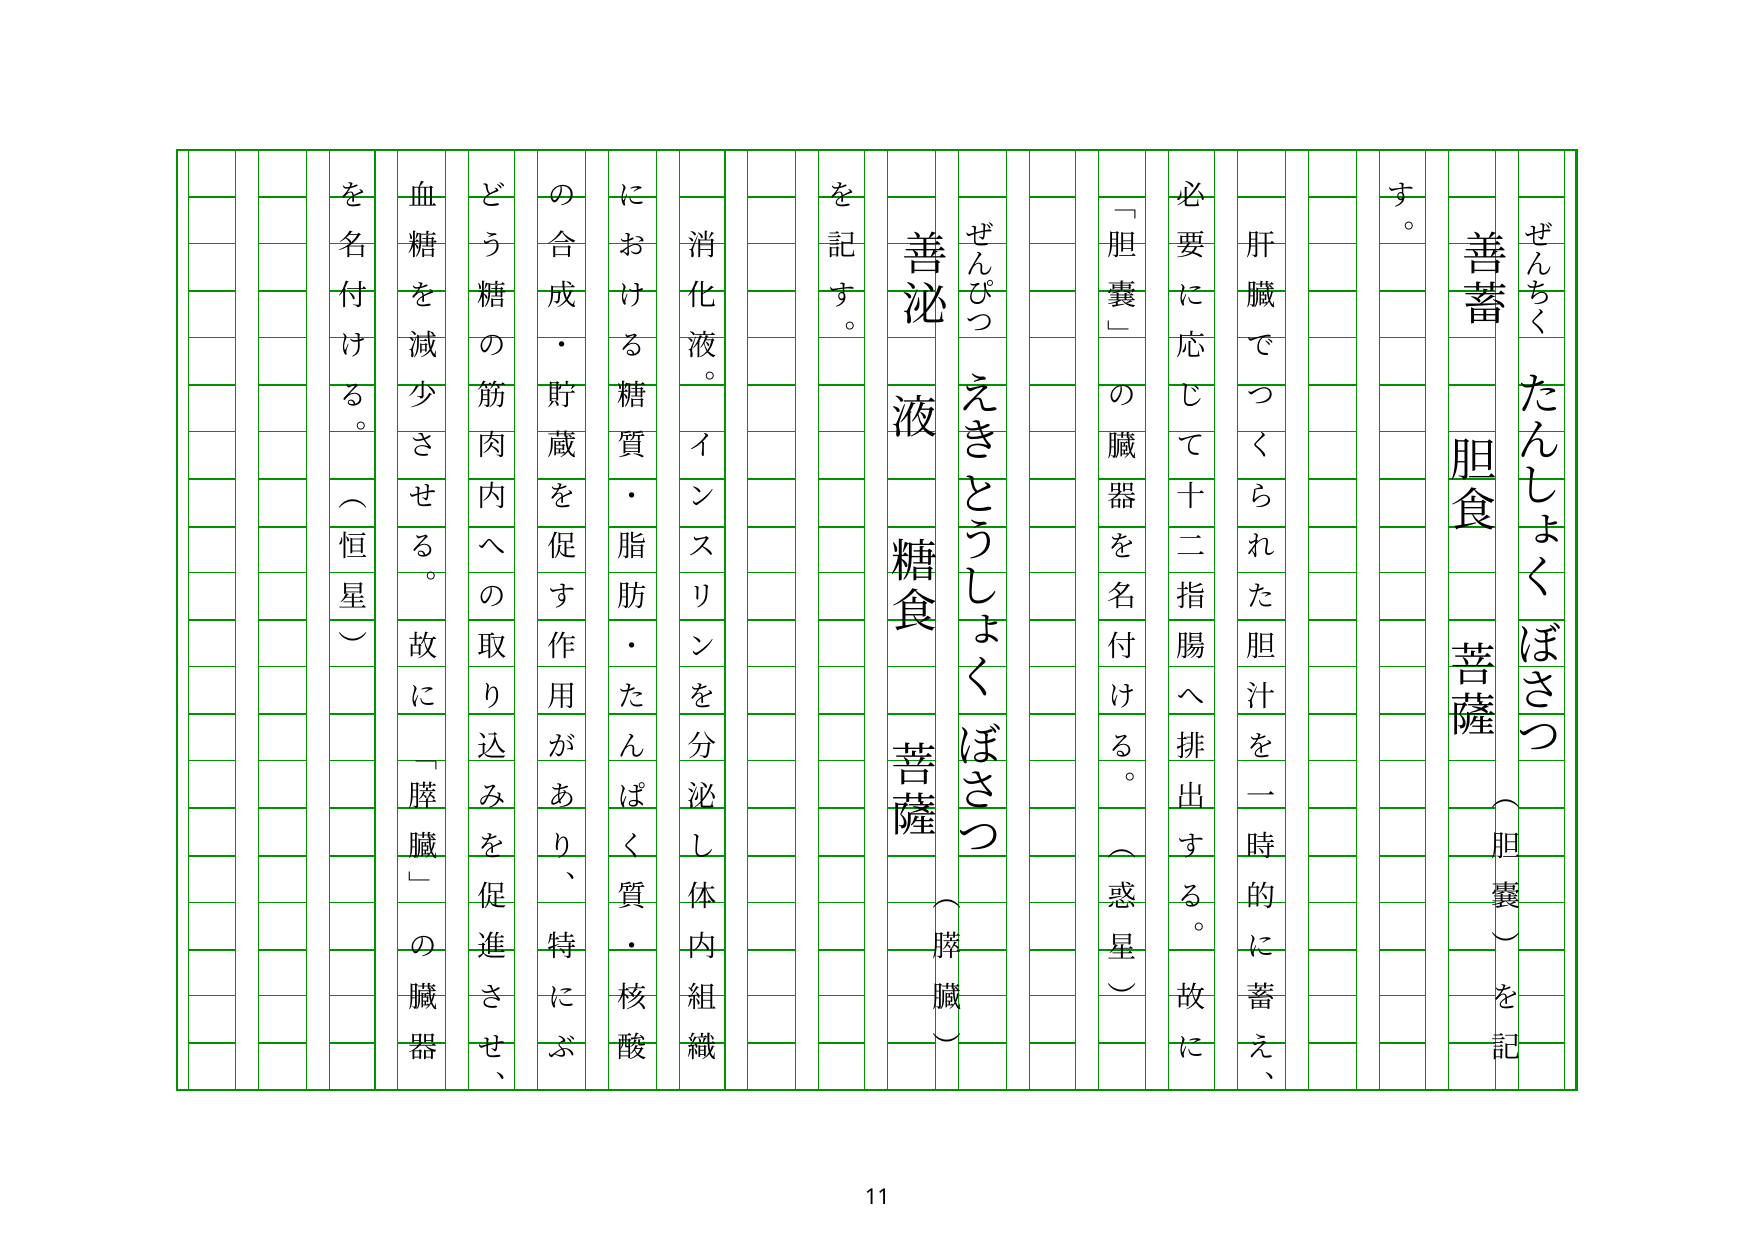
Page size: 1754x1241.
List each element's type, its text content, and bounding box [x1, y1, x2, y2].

text 消化液。インスリンを分泌し体内組織における糖質・脂肪・たんぱく質・核酸の合成・貯蔵を促す作用があり、特にぶどう糖の筋肉内への取り込みを促進させ、血糖を減少させる。故に「膵臓」の臓器を名付ける。（恒星） [318, 169, 737, 1071]
text 肝臓でつくられた胆汁を一時的に蓄え、必要に応じて十二指腸へ排出する。故に「胆嚢」の臓器を名付ける。（惑星） [1087, 169, 1296, 1071]
text （胆嚢）を記す。 [1366, 169, 1576, 1071]
text （膵臓）を記す。 [807, 169, 1017, 1071]
